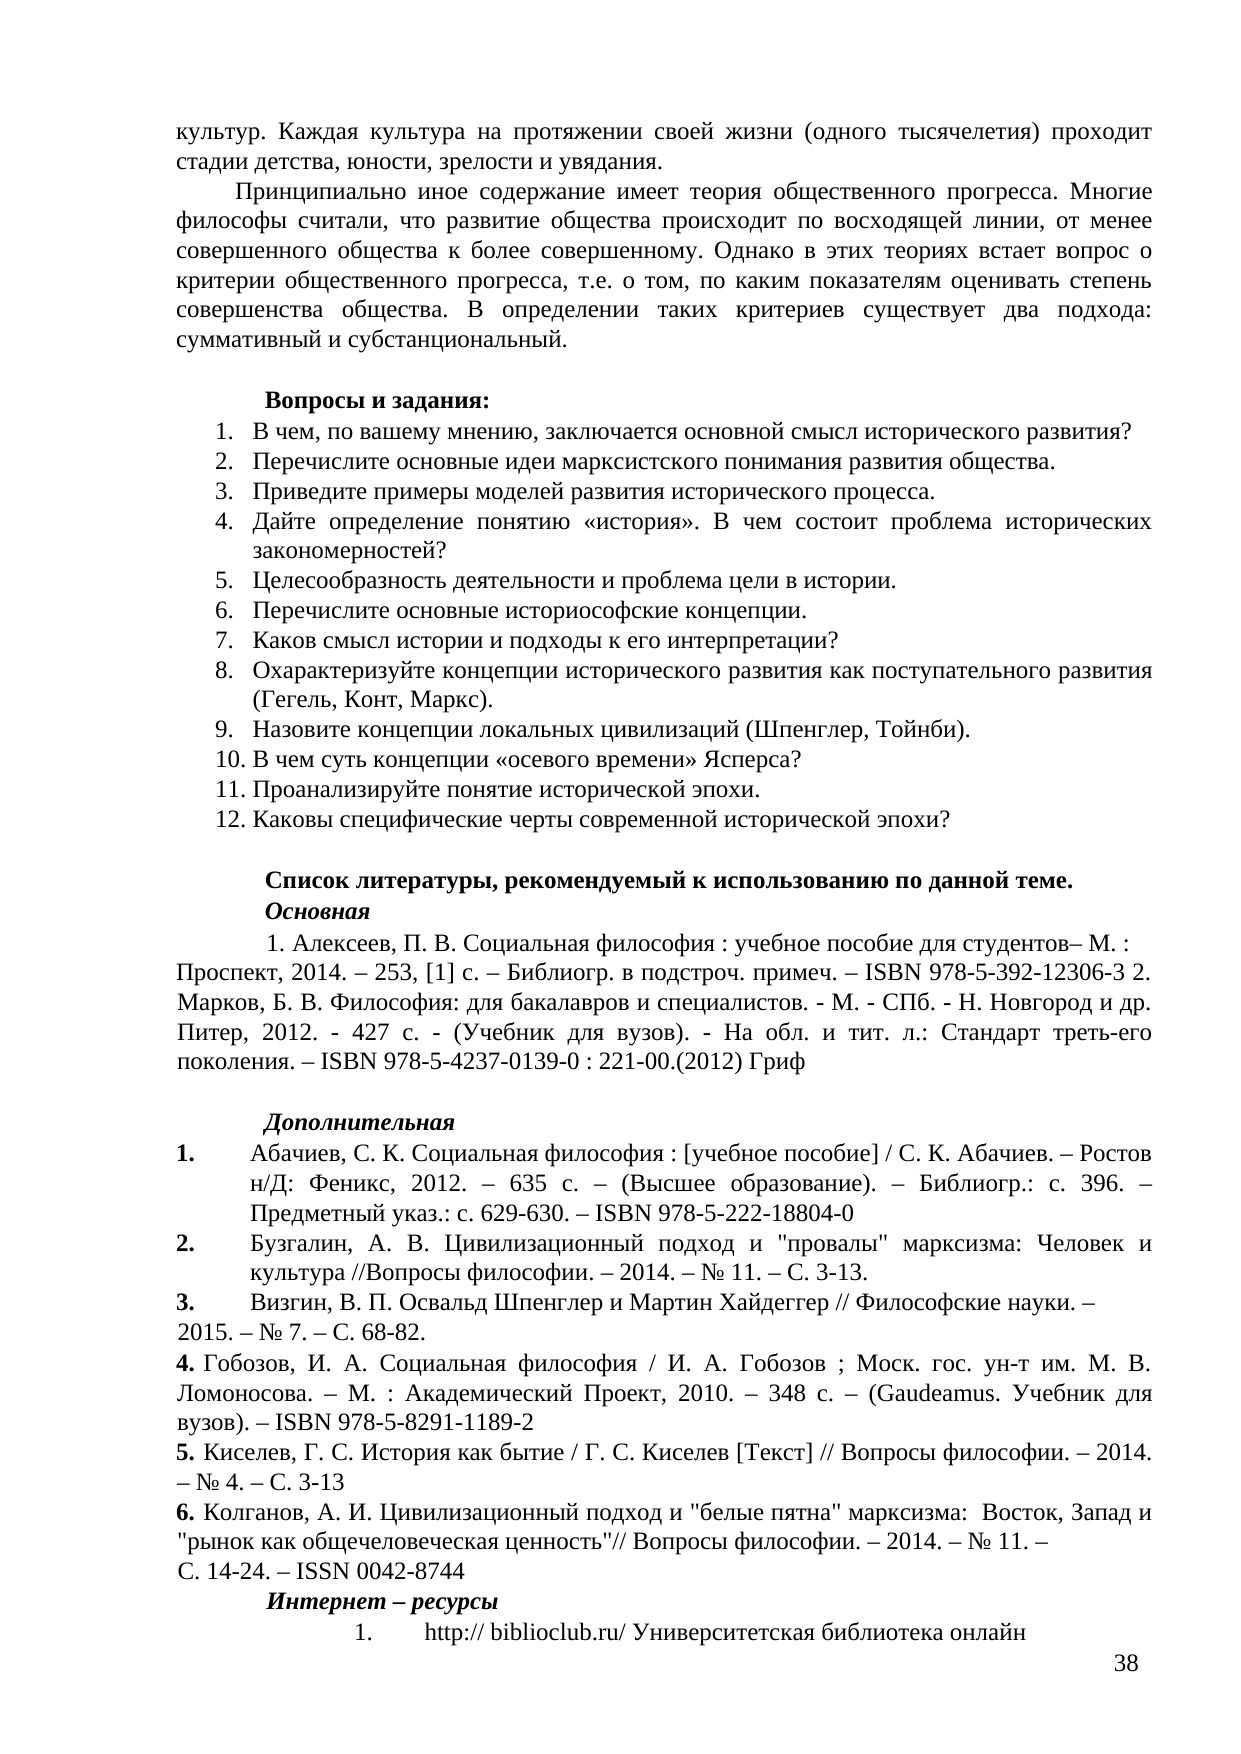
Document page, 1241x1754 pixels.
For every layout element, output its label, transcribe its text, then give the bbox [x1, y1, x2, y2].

list Целесообразность деятельности и проблема цели в истории. [215, 565, 1153, 594]
text Принципиально иное содержание имеет теория общественного прогресса. Многие философы считали, что развитие общества происходит по восходящей линии, от менее совершенного общества к более совершенному. Однако в этих теориях встает вопрос о критерии общественного прогресса, т.е. о том, по каким показателям оценивать степень совершенства общества. В определении таких критериев существует два подхода: суммативный и субстанциональный. [176, 176, 1153, 353]
subtitle Дополнительная [264, 1107, 1172, 1136]
list Каковы специфические черты современной исторической эпохи? [215, 804, 1153, 833]
list Охарактеризуйте концепции исторического развития как поступательного развития (Гегель, Конт, Маркс). [215, 655, 1153, 713]
list Гобозов, И. А. Социальная философия / И. А. Гобозов ; Моск. гос. ун-т им. М. В. Ломоносова. – М. : Академический Проект, 2010. – 348 с. – (Gaudeamus. Учебник для вузов). – ISBN 978-5-8291-1189-2 [176, 1348, 1153, 1436]
text Список литературы, рекомендуемый к использованию по данной теме. [264, 865, 1147, 894]
text 2015. – № 7. – С. 68-82. [177, 1317, 1167, 1346]
list Назовите концепции локальных цивилизаций (Шпенглер, Тойнби). [215, 714, 1153, 743]
text 1. Алексеев, П. В. Социальная философия : учебное пособие для студентов– М. : [266, 928, 1153, 956]
list Каков смысл истории и подходы к его интерпретации? [215, 625, 1153, 654]
list Перечислите основные историософские концепции. [215, 595, 1153, 624]
list http:// biblioclub.ru/ Университетская библиотека онлайн [265, 1617, 1153, 1646]
list Бузгалин, А. В. Цивилизационный подход и "провалы" марксизма: Человек и культура //Вопросы философии. – 2014. – № 11. – С. 3-13. [176, 1228, 1153, 1286]
list В чем суть концепции «осевого времени» Ясперса? [215, 744, 1153, 773]
list Приведите примеры моделей развития исторического процесса. [215, 476, 1153, 504]
list Проанализируйте понятие исторической эпохи. [215, 774, 1153, 803]
subtitle Основная [264, 896, 1172, 925]
list Перечислите основные идеи марксистского понимания развития общества. [215, 446, 1153, 475]
list Дайте определение понятию «история». В чем состоит проблема исторических закономерностей? [215, 506, 1153, 564]
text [176, 116, 1153, 175]
text Вопросы и задания: [264, 385, 1147, 413]
text С. 14-24. – ISSN 0042-8744 Интернет – ресурсы [177, 1556, 589, 1614]
list Киселев, Г. С. История как бытие / Г. С. Киселев [Текст] // Вопросы философии. – 2014. – № 4. – С. 3-13 [176, 1437, 1153, 1496]
list Колганов, А. И. Цивилизационный подход и "белые пятна" марксизма: Восток, Запад и "рынок как общечеловеческая ценность"// Вопросы философии. – 2014. – № 11. – [176, 1497, 1153, 1555]
list В чем, по вашему мнению, заключается основной смысл исторического развития? [215, 416, 1153, 445]
list Визгин, В. П. Освальд Шпенглер и Мартин Хайдеггер // Философские науки. – [176, 1287, 1153, 1316]
list Абачиев, С. К. Социальная философия : [учебное пособие] / С. К. Абачиев. – Ростов н/Д: Феникс, 2012. – 635 с. – (Высшее образование). – Библиогр.: с. 396. – Предметный указ.: с. 629-630. – ISBN 978-5-222-18804-0 [176, 1138, 1153, 1226]
text Проспект, 2014. – 253, [1] с. – Библиогр. в подстроч. примеч. – ISBN 978-5-392-12306-3 2. Марков, Б. В. Философия: для бакалавров и специалистов. - М. - СПб. - Н. Новгород и др. Питер, 2012. - 427 с. - (Учебник для вузов). - На обл. и тит. л.: Стандарт треть-его поколения. – ISBN 978-5-4237-0139-0 : 221-00.(2012) Гриф [176, 957, 1153, 1075]
